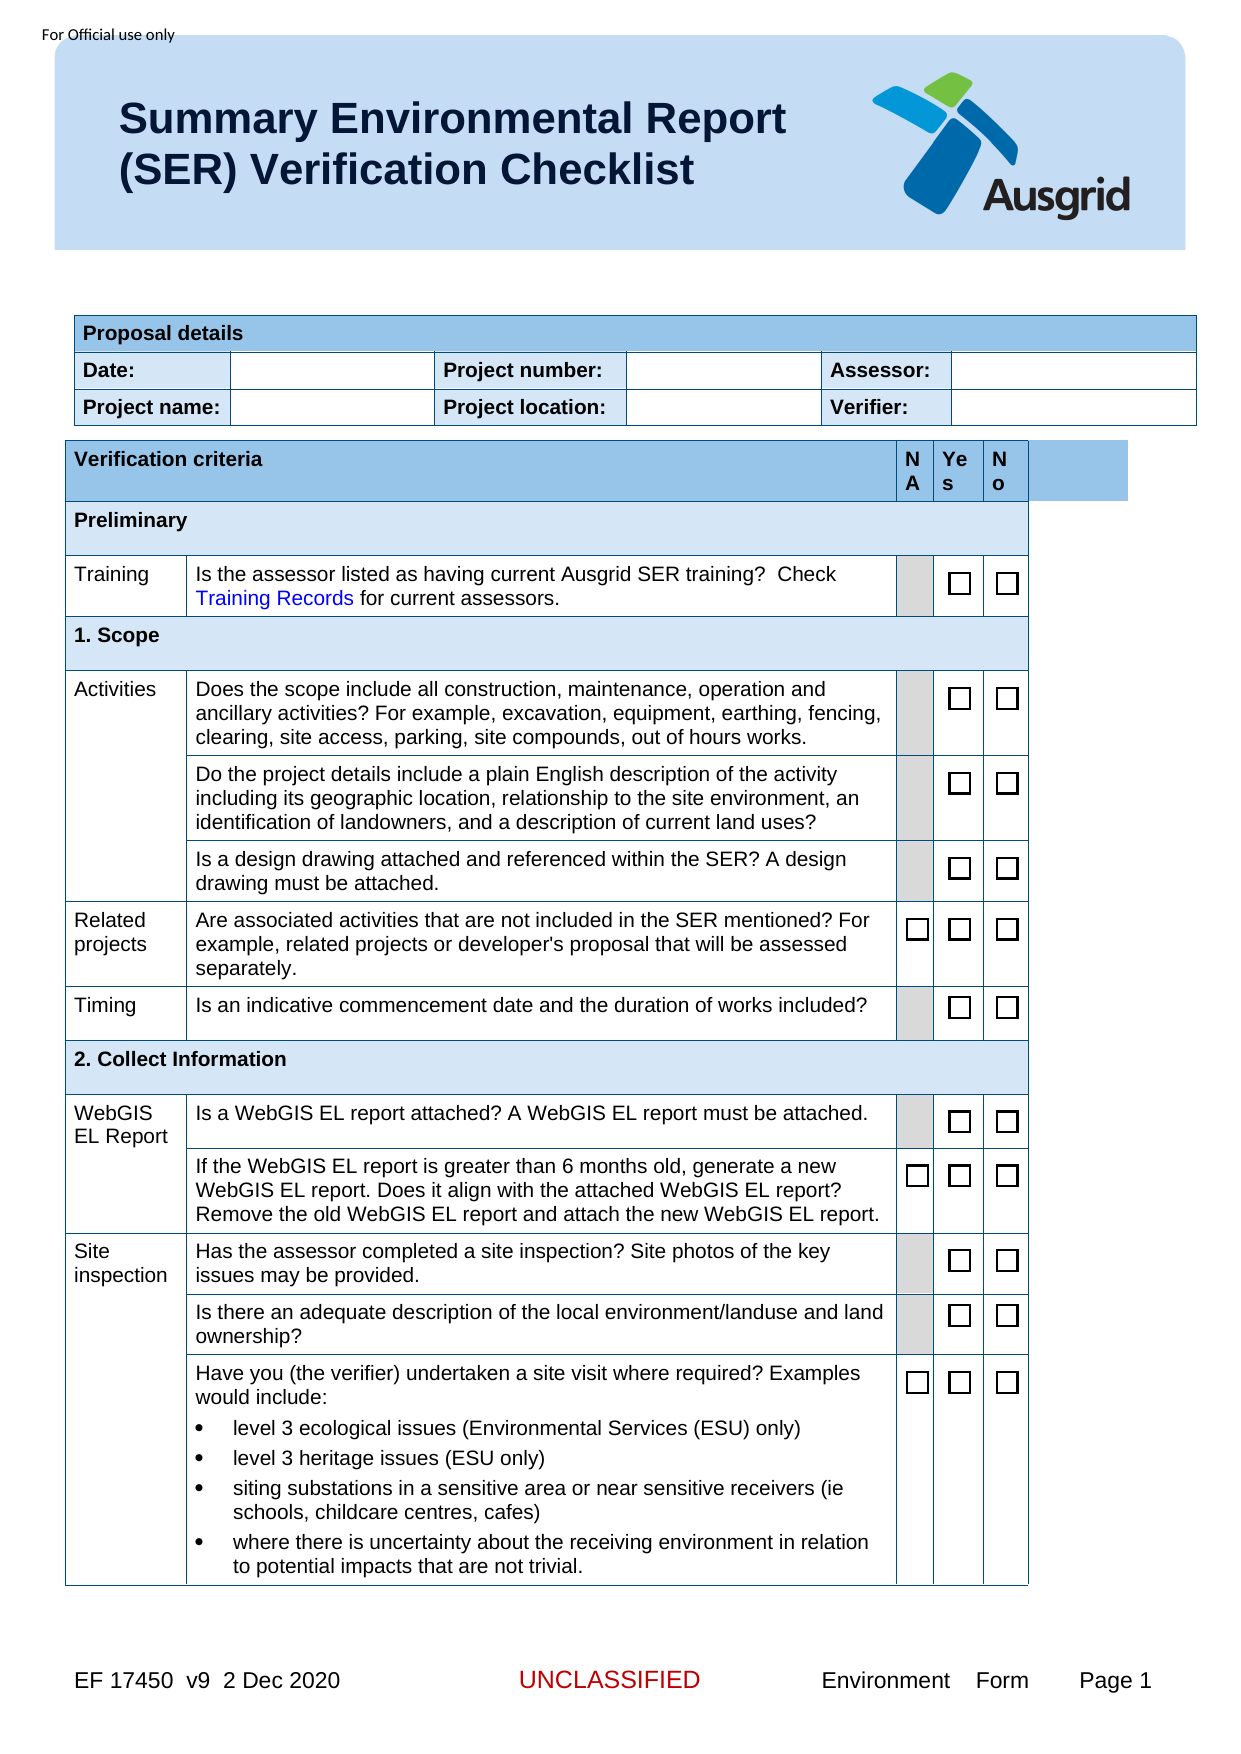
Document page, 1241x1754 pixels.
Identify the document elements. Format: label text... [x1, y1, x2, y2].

table_cell Date: [75, 353, 230, 388]
table_cell [984, 671, 1028, 755]
table_cell If the WebGIS EL report is greater than 6 months old, generate a new WebGIS EL report. Does it align with the attached WebGIS EL report? Remove the old WebGIS EL report and attach the new WebGIS EL report. [187, 1149, 896, 1232]
table_cell [984, 841, 1028, 901]
table_cell [984, 1355, 1028, 1584]
table_cell [984, 1149, 1028, 1232]
table_cell [897, 556, 933, 616]
table_cell [897, 1149, 933, 1232]
table_cell [934, 1149, 983, 1232]
table_cell 1. Scope [66, 617, 1028, 670]
table_cell [231, 390, 434, 425]
table_cell [984, 987, 1028, 1040]
table_header NA [897, 441, 933, 501]
table_cell [897, 756, 933, 840]
table_cell Assessor: [822, 353, 951, 388]
table_cell Related projects [66, 902, 186, 986]
table_cell Project name: [75, 390, 230, 425]
table_cell [984, 1095, 1028, 1148]
table_cell [934, 1095, 983, 1148]
table_cell Does the scope include all construction, maintenance, operation and ancillary activities? For example, excavation, equipment, earthing, fencing, clearing, site access, parking, site compounds, out of hours works. [187, 671, 896, 755]
table_cell [934, 1355, 983, 1584]
table_cell Have you (the verifier) undertaken a site visit where required? Examples would include: level 3 ecological issues (Environmental Services (ESU) only) level 3 heritage issues (ESU only) siting substations in a sensitive area or near sensitive receivers (ie schools, childcare centres, cafes) where there is uncertainty about the receiving environment in relation to potential impacts that are not trivial. [187, 1355, 896, 1584]
table_cell Are associated activities that are not included in the SER mentioned? For example, related projects or developer's proposal that will be assessed separately. [187, 902, 896, 986]
table_cell [934, 671, 983, 755]
table_cell [231, 353, 434, 388]
table_cell Is an indicative commencement date and the duration of works included? [187, 987, 896, 1040]
table_cell [952, 353, 1196, 388]
table_cell WebGIS EL Report [66, 1095, 186, 1232]
table_cell Do the project details include a plain English description of the activity including its geographic location, relationship to the site environment, an identification of landowners, and a description of current land uses? [187, 756, 896, 840]
table_cell [897, 1095, 933, 1148]
table_cell [934, 556, 983, 616]
table_cell Activities [66, 671, 186, 901]
table_cell [934, 1234, 983, 1293]
table_cell [897, 1234, 933, 1293]
table_cell Is the assessor listed as having current Ausgrid SER training? Check Training Records for current assessors. [187, 556, 896, 616]
table_cell [984, 756, 1028, 840]
table_cell [934, 841, 983, 901]
table_cell Has the assessor completed a site inspection? Site photos of the key issues may be provided. [187, 1234, 896, 1293]
table_cell Timing [66, 987, 186, 1040]
table_cell [897, 902, 933, 986]
table_cell [897, 841, 933, 901]
table_cell [934, 1295, 983, 1354]
table_cell Project location: [435, 390, 626, 425]
table_header Yes [934, 441, 983, 501]
table_cell Preliminary [66, 502, 1028, 555]
table_cell Site inspection [66, 1234, 186, 1584]
table_cell [627, 390, 821, 425]
table_cell [897, 987, 933, 1040]
table_cell [984, 1295, 1028, 1354]
table_cell Is a WebGIS EL report attached? A WebGIS EL report must be attached. [187, 1095, 896, 1148]
table_header No [984, 441, 1028, 501]
table_cell [984, 556, 1028, 616]
table_cell Is there an adequate description of the local environment/landuse and land ownership? [187, 1295, 896, 1354]
table_cell [984, 1234, 1028, 1293]
table_cell [897, 1295, 933, 1354]
table_header Proposal details [75, 316, 1196, 351]
table_cell Project number: [435, 353, 626, 388]
table_cell [934, 902, 983, 986]
table_cell [627, 353, 821, 388]
table_cell [984, 902, 1028, 986]
table_cell [934, 756, 983, 840]
table_cell Verifier: [822, 390, 951, 425]
table_cell [897, 671, 933, 755]
table_cell Training [66, 556, 186, 616]
table_cell Is a design drawing attached and referenced within the SER? A design drawing must be attached. [187, 841, 896, 901]
table_cell [897, 1355, 933, 1584]
table_cell [934, 987, 983, 1040]
table_cell [952, 390, 1196, 425]
table_cell 2. Collect Information [66, 1041, 1028, 1094]
table_header Verification criteria [66, 441, 896, 501]
picture [54, 35, 1186, 250]
